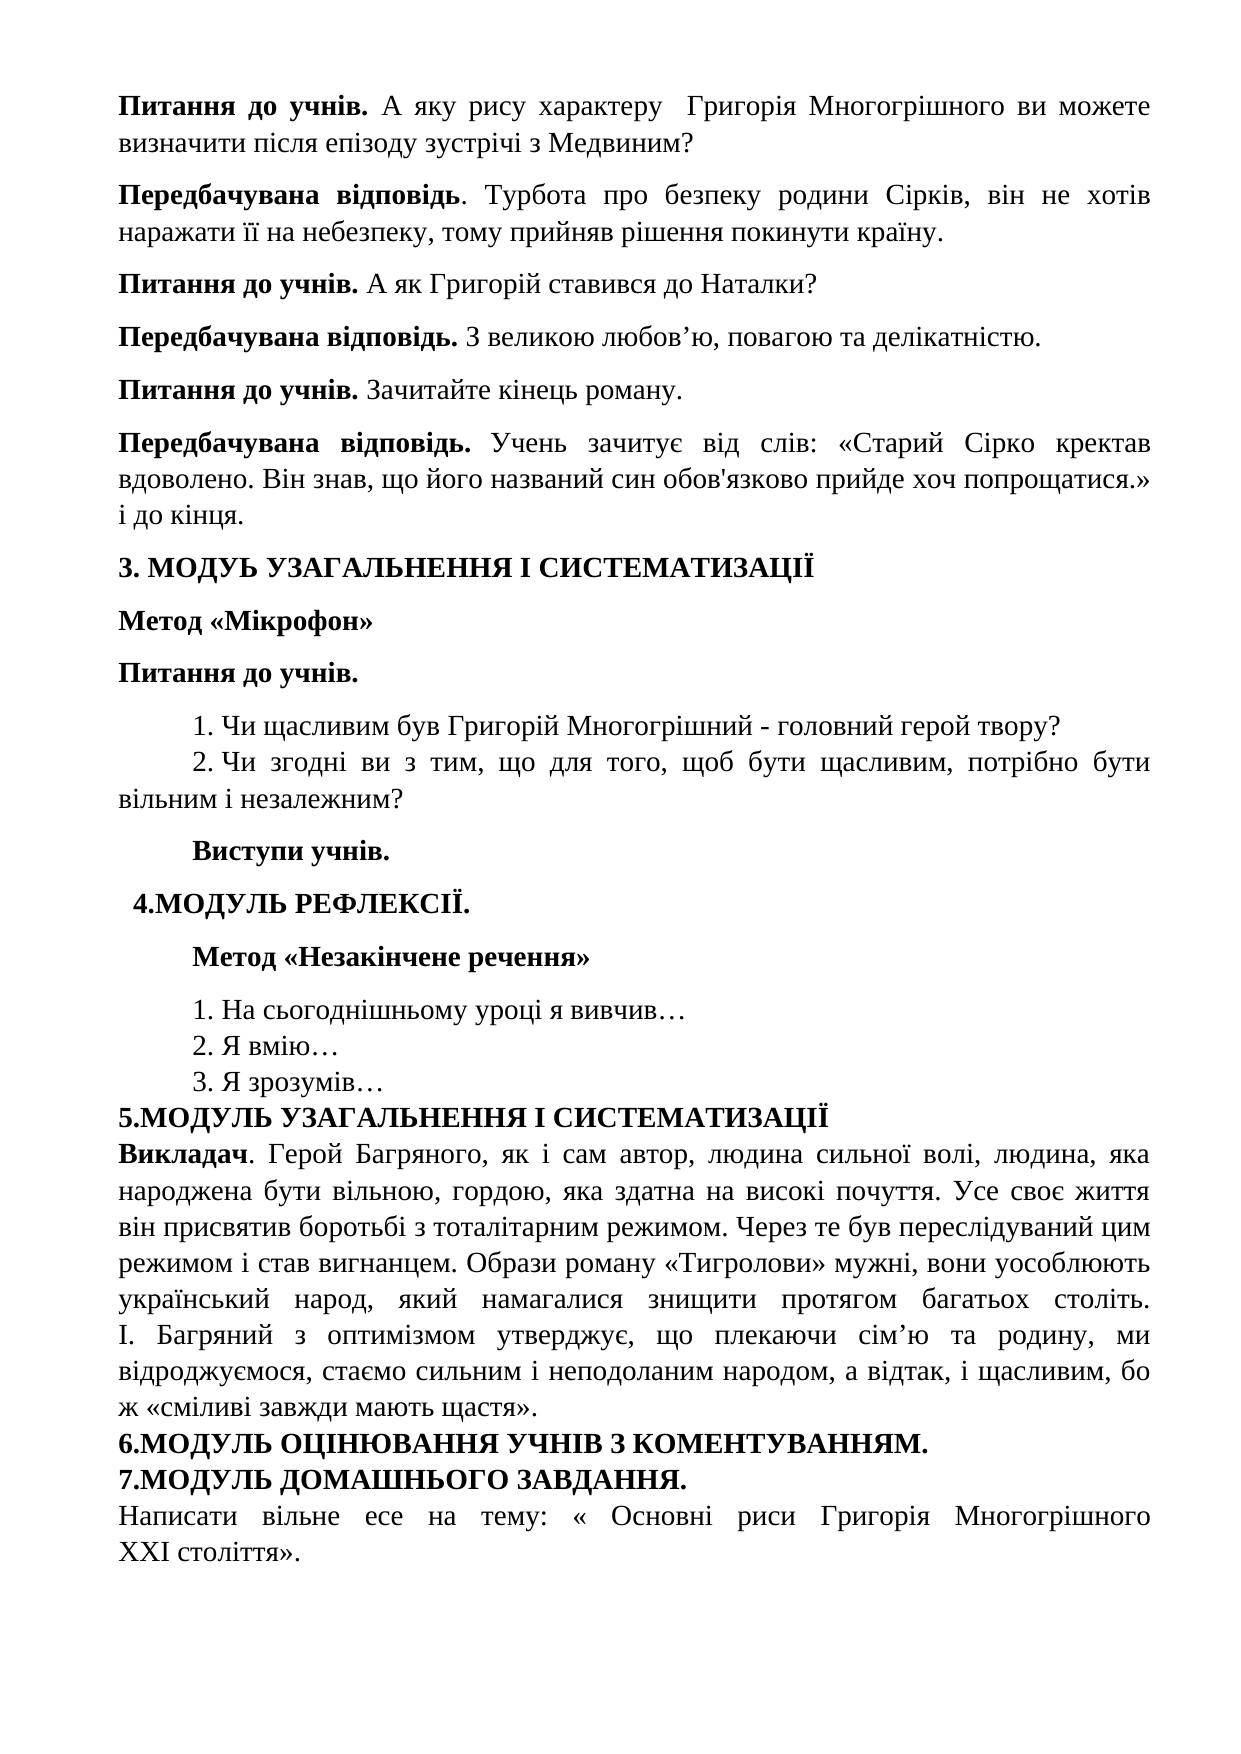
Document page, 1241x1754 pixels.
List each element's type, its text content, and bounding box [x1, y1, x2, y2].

list Я вмію… [118, 1028, 1152, 1062]
list Чи щасливим був Григорій Многогрішний - головний герой твору? [118, 708, 1152, 742]
list 7.МОДУЛЬ ДОМАШНЬОГО ЗАВДАННЯ. [118, 1462, 1152, 1495]
list Чи згодні ви з тим, що для того, щоб бути щасливим, потрібно бути вільним і незалежним? [118, 744, 1152, 814]
text Передбачувана відповідь. Учень зачитує від слів: «Старий Сірко кректав вдоволено. Він знав, що його названий син обов'язково прийде хоч попрощатися.» і до кінця. [118, 425, 1152, 531]
list Викладач. Герой Багряного, як і сам автор, людина сильної волі, людина, яка народжена бути вільною, гордою, яка здатна на високі почуття. Усе своє життя він присвятив боротьбі з тоталітарним режимом. Через те був переслідуваний цим режимом і став вигнанцем. Образи роману «Тигролови» мужні, вони уособлюють український народ, який намагалися знищити протягом багатьох століть. І. Багряний з оптимізмом утверджує, що плекаючи сім’ю та родину, ми відроджуємося, стаємо сильним і неподоланим народом, а відтак, і щасливим, бо ж «сміливі завжди мають щастя». [118, 1137, 1152, 1423]
list 5.МОДУЛЬ УЗАГАЛЬНЕННЯ І СИСТЕМАТИЗАЦІЇ [118, 1100, 1152, 1134]
text Метод «Мікрофон» [118, 603, 1152, 636]
text Виступи учнів. [118, 833, 1152, 867]
text Передбачувана відповідь. З великою любов’ю, повагою та делікатністю. [118, 319, 1152, 353]
text Питання до учнів. А яку рису характеру Григорія Многогрішного ви можете визначити після епізоду зустрічі з Медвиним? [118, 88, 1152, 158]
list 6.МОДУЛЬ ОЦІНЮВАННЯ УЧНІВ З КОМЕНТУВАННЯМ. [118, 1426, 1152, 1459]
list Я зрозумів… [118, 1064, 1152, 1098]
text 4.МОДУЛЬ РЕФЛЕКСІЇ. [118, 886, 1152, 920]
text 3. МОДУЬ УЗАГАЛЬНЕННЯ І СИСТЕМАТИЗАЦІЇ [118, 550, 1152, 583]
text Питання до учнів. Зачитайте кінець роману. [118, 372, 1152, 406]
text Питання до учнів. А як Григорій ставився до Наталки? [118, 266, 1152, 300]
list Написати вільне есе на тему: « Основні риси Григорія Многогрішного XXІ століття». [118, 1498, 1152, 1568]
text Питання до учнів. [118, 656, 1152, 689]
text Передбачувана відповідь. Турбота про безпеку родини Сірків, він не хотів наражати її на небезпеку, тому прийняв рішення покинути країну. [118, 177, 1152, 247]
text Метод «Незакінчене речення» [118, 939, 1152, 973]
list На сьогоднішньому уроці я вивчив… [118, 992, 1152, 1026]
